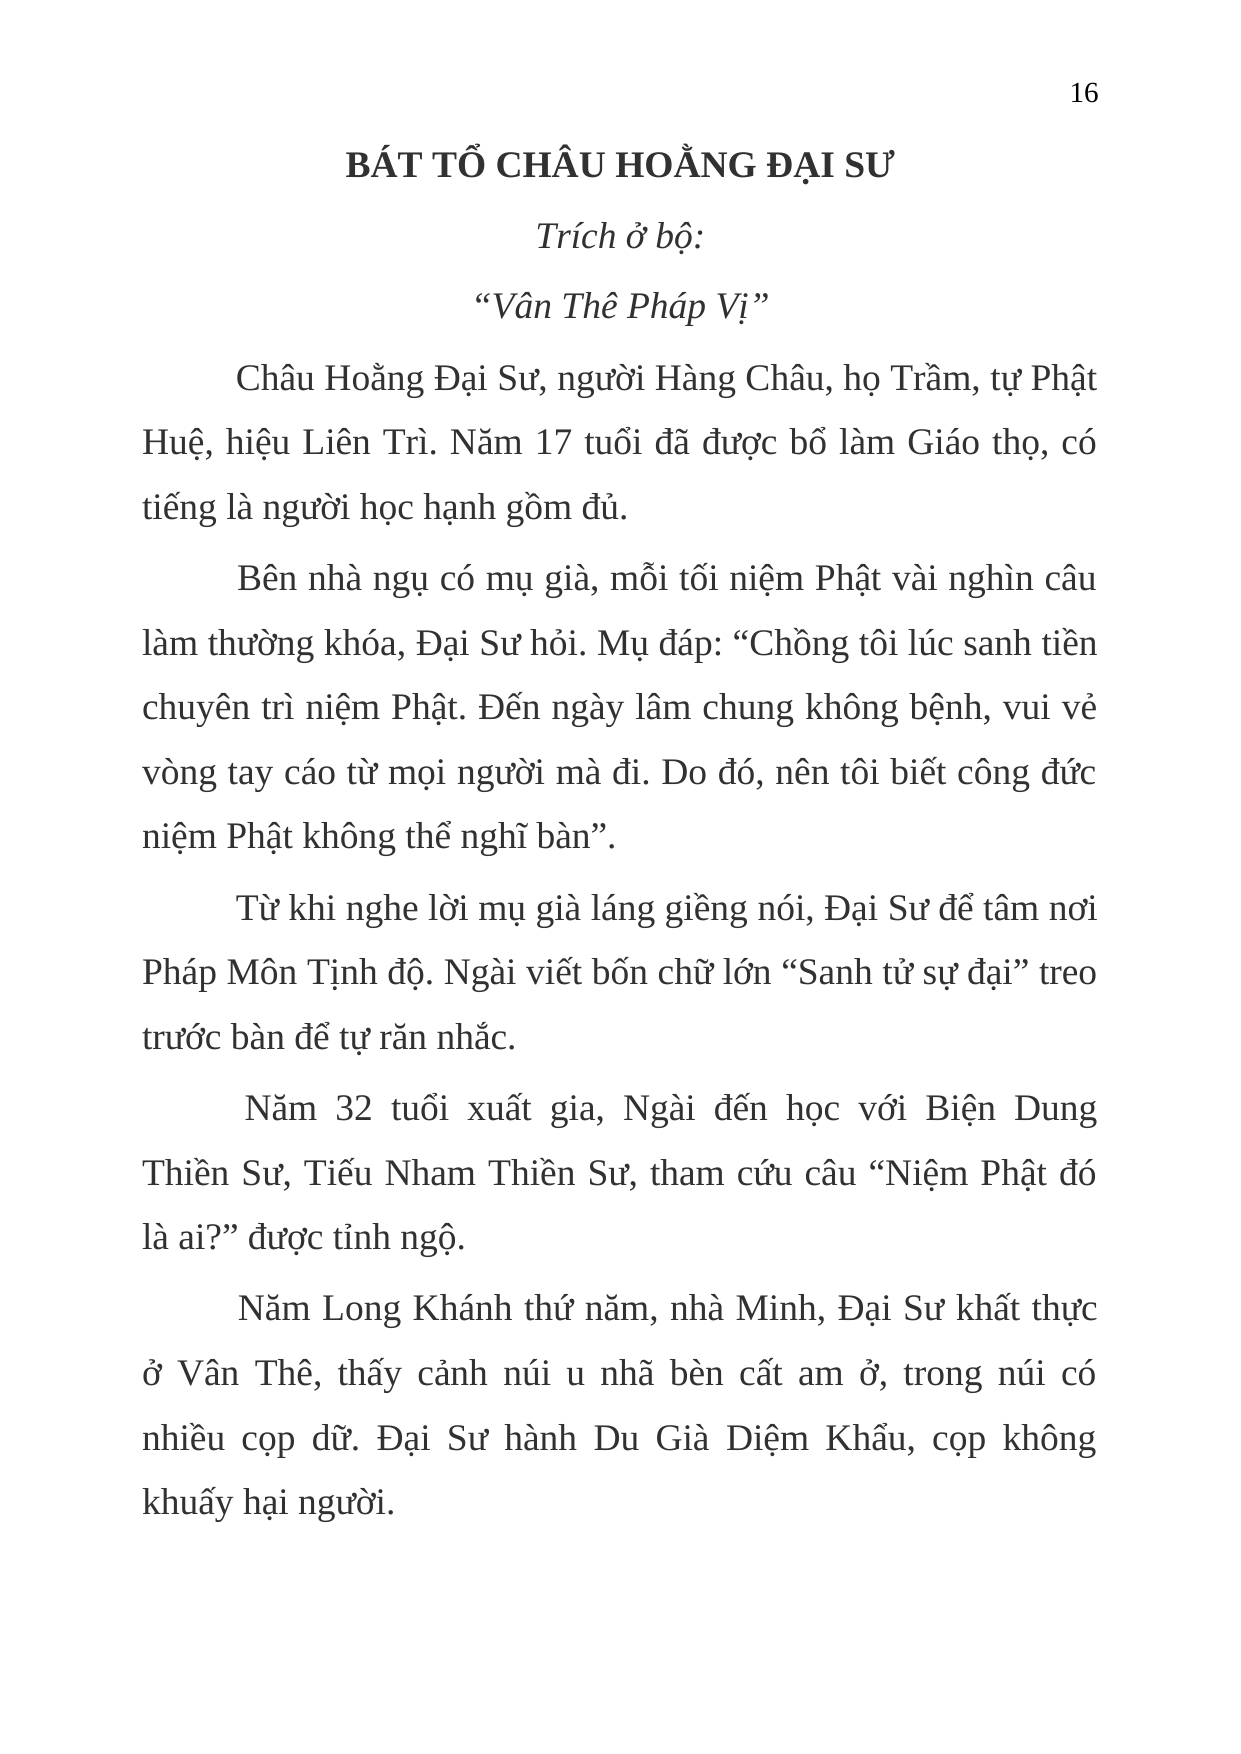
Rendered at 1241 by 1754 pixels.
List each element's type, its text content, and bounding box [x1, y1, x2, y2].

text Châu Hoằng Đại Sư, người Hàng Châu, họ Trầm, tự Phật Huệ, hiệu Liên Trì. Năm 17 tuổi đã được bổ làm Giáo thọ, có tiếng là người học hạnh gồm đủ. [142, 355, 1098, 527]
text BÁT TỔ CHÂU HOẰNG ĐẠI SƯ [142, 142, 1098, 185]
text Từ khi nghe lời mụ già láng giềng nói, Đại Sư để tâm nơi Pháp Môn Tịnh độ. Ngài viết bốn chữ lớn “Sanh tử sự đại” treo trước bàn để tự răn nhắc. [142, 885, 1098, 1057]
text “Vân Thê Pháp Vị” [142, 284, 1098, 327]
text Trích ở bộ: [142, 213, 1098, 256]
text Năm 32 tuổi xuất gia, Ngài đến học với Biện Dung Thiền Sư, Tiếu Nham Thiền Sư, tham cứu câu “Niệm Phật đó là ai?” được tỉnh ngộ. [142, 1085, 1098, 1258]
text Bên nhà ngụ có mụ già, mỗi tối niệm Phật vài nghìn câu làm thường khóa, Đại Sư hỏi. Mụ đáp: “Chồng tôi lúc sanh tiền chuyên trì niệm Phật. Đến ngày lâm chung không bệnh, vui vẻ vòng tay cáo từ mọi người mà đi. Do đó, nên tôi biết công đức niệm Phật không thể nghĩ bàn”. [142, 555, 1098, 857]
text Năm Long Khánh thứ năm, nhà Minh, Đại Sư khất thực ở Vân Thê, thấy cảnh núi u nhã bèn cất am ở, trong núi có nhiều cọp dữ. Đại Sư hành Du Già Diệm Khẩu, cọp không khuấy hại người. [142, 1286, 1098, 1523]
